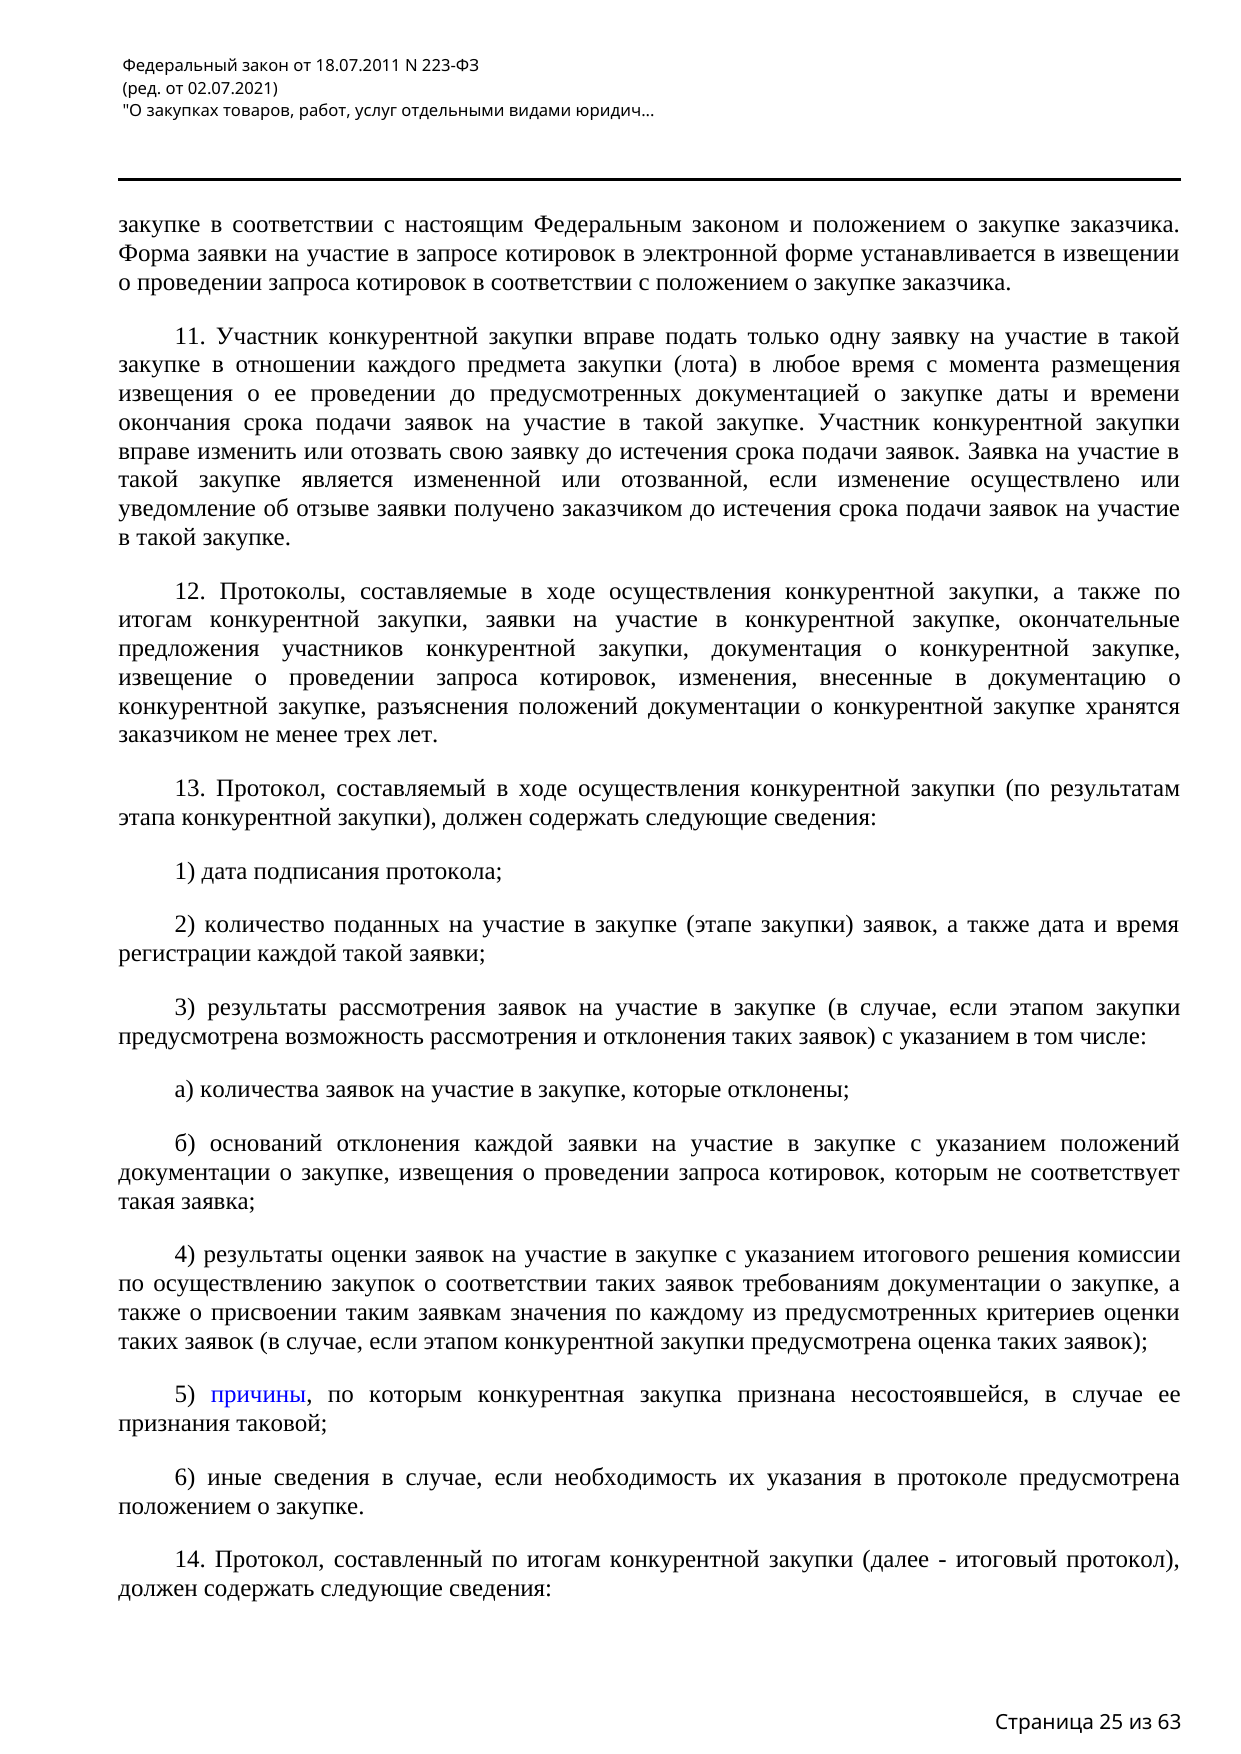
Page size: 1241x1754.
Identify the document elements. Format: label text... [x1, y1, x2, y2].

text 12. Протоколы, составляемые в ходе осуществления конкурентной закупки, а также по итогам конкурентной закупки, заявки на участие в конкурентной закупке, окончательные предложения участников конкурентной закупки, документация о конкурентной закупке, извещение о проведении запроса котировок, изменения, внесенные в документацию о конкурентной закупке, разъяснения положений документации о конкурентной закупке хранятся заказчиком не менее трех лет. [118, 576, 1181, 748]
text 6) иные сведения в случае, если необходимость их указания в протоколе предусмотрена положением о закупке. [118, 1462, 1181, 1519]
text 3) результаты рассмотрения заявок на участие в закупке (в случае, если этапом закупки предусмотрена возможность рассмотрения и отклонения таких заявок) с указанием в том числе: [118, 992, 1181, 1049]
text 5) причины, по которым конкурентная закупка признана несостоявшейся, в случае ее признания таковой; [118, 1379, 1181, 1437]
text б) оснований отклонения каждой заявки на участие в закупке с указанием положений документации о закупке, извещения о проведении запроса котировок, которым не соответствует такая заявка; [118, 1128, 1181, 1214]
text 4) результаты оценки заявок на участие в закупке с указанием итогового решения комиссии по осуществлению закупок о соответствии таких заявок требованиям документации о закупке, а также о присвоении таким заявкам значения по каждому из предусмотренных критериев оценки таких заявок (в случае, если этапом конкурентной закупки предусмотрена оценка таких заявок); [118, 1239, 1181, 1354]
text 11. Участник конкурентной закупки вправе подать только одну заявку на участие в такой закупке в отношении каждого предмета закупки (лота) в любое время с момента размещения извещения о ее проведении до предусмотренных документацией о закупке даты и времени окончания срока подачи заявок на участие в такой закупке. Участник конкурентной закупки вправе изменить или отозвать свою заявку до истечения срока подачи заявок. Заявка на участие в такой закупке является измененной или отозванной, если изменение осуществлено или уведомление об отзыве заявки получено заказчиком до истечения срока подачи заявок на участие в такой закупке. [118, 321, 1181, 551]
text 1) дата подписания протокола; [118, 856, 1181, 884]
text а) количества заявок на участие в закупке, которые отклонены; [118, 1074, 1181, 1103]
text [118, 209, 1181, 296]
text 13. Протокол, составляемый в ходе осуществления конкурентной закупки (по результатам этапа конкурентной закупки), должен содержать следующие сведения: [118, 773, 1181, 831]
text 14. Протокол, составленный по итогам конкурентной закупки (далее - итоговый протокол), должен содержать следующие сведения: [118, 1544, 1181, 1602]
text 2) количество поданных на участие в закупке (этапе закупки) заявок, а также дата и время регистрации каждой такой заявки; [118, 909, 1181, 967]
